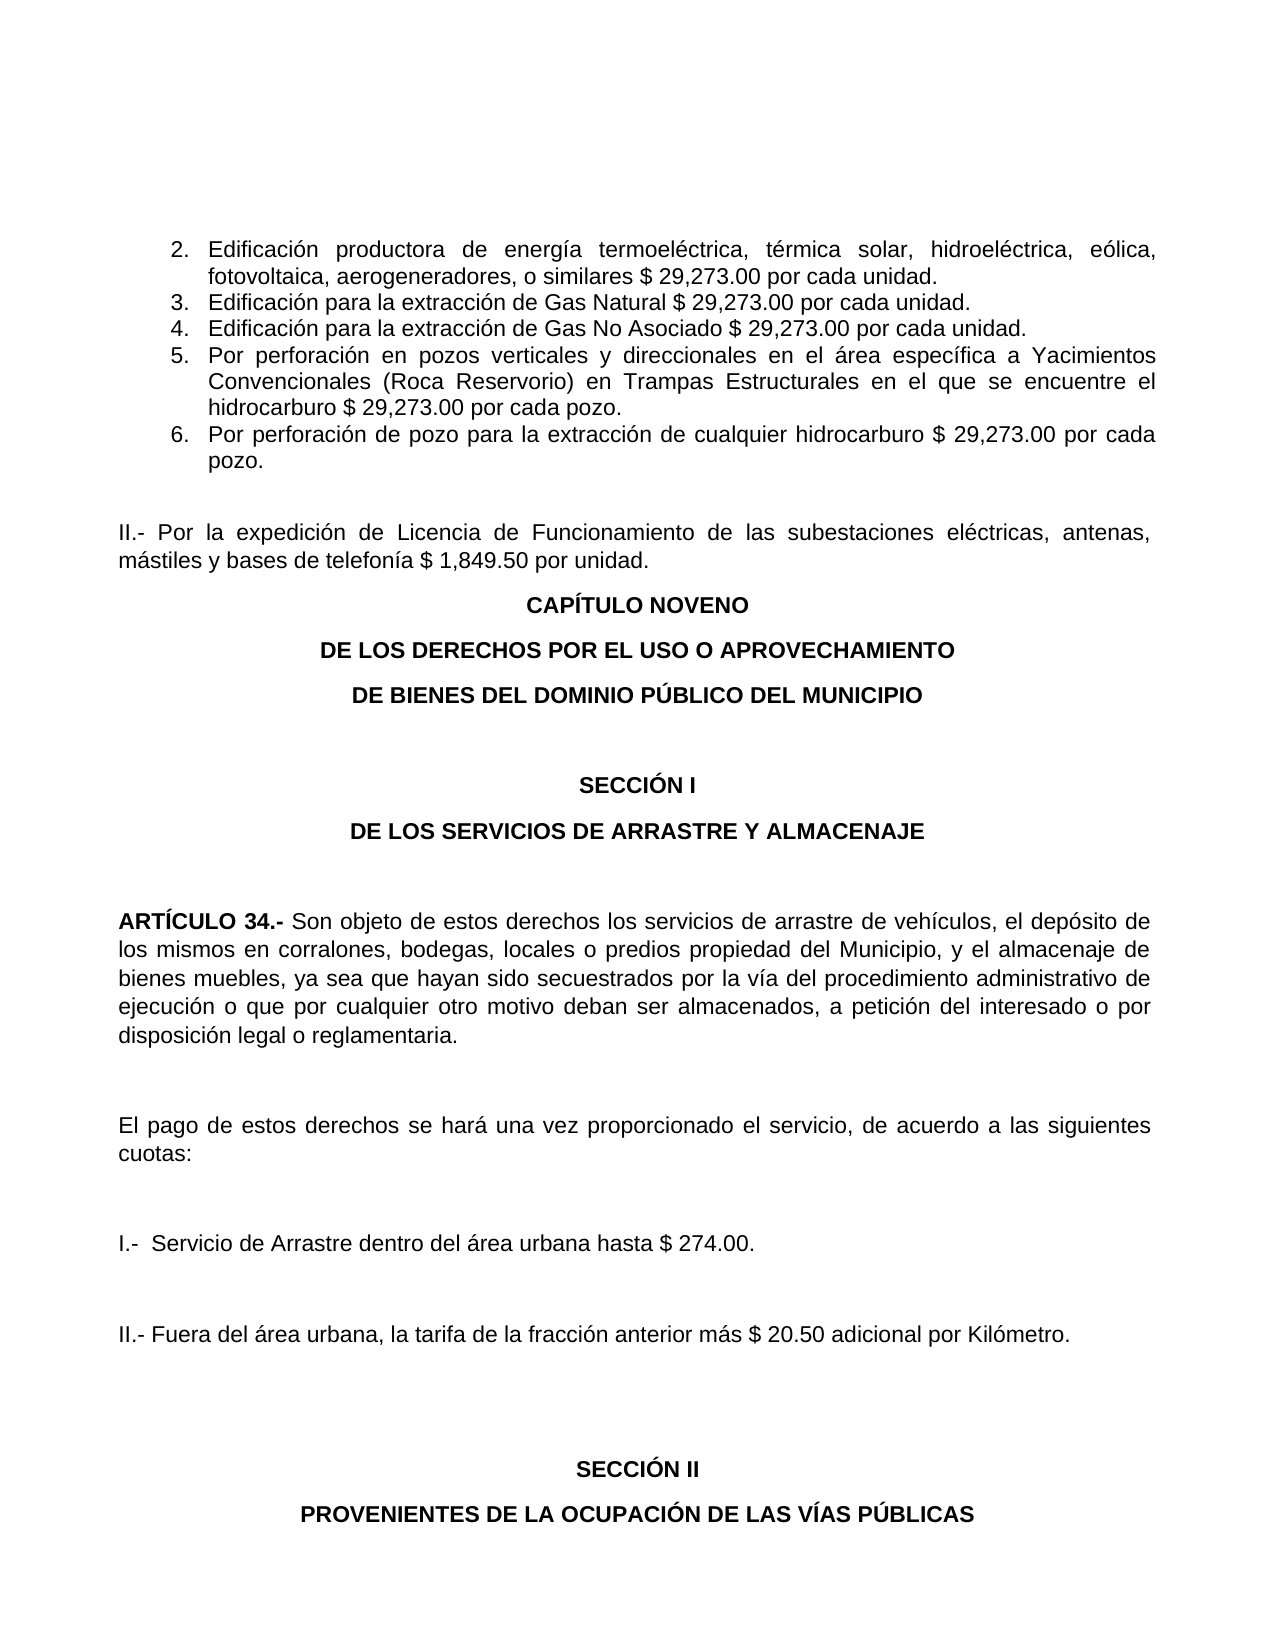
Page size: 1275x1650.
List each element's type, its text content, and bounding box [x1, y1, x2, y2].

text DE BIENES DEL DOMINIO PÚBLICO DEL MUNICIPIO [118, 682, 1157, 709]
list Por perforación de pozo para la extracción de cualquier hidrocarburo $ 29,273.00 por cada pozo. [170, 421, 1157, 473]
list Edificación para la extracción de Gas Natural $ 29,273.00 por cada unidad. [170, 289, 1157, 315]
text CAPÍTULO NOVENO [118, 592, 1157, 618]
text II.- Fuera del área urbana, la tarifa de la fracción anterior más $ 20.50 adicional por Kilómetro. [118, 1321, 1157, 1347]
list Edificación productora de energía termoeléctrica, térmica solar, hidroeléctrica, eólica, fotovoltaica, aerogeneradores, o similares $ 29,273.00 por cada unidad. [170, 236, 1157, 289]
list Por perforación en pozos verticales y direccionales en el área específica a Yacimientos Convencionales (Roca Reservorio) en Trampas Estructurales en el que se encuentre el hidrocarburo $ 29,273.00 por cada pozo. [170, 342, 1157, 421]
text II.- Por la expedición de Licencia de Funcionamiento de las subestaciones eléctricas, antenas, mástiles y bases de telefonía $ 1,849.50 por unidad. [118, 518, 1152, 573]
text El pago de estos derechos se hará una vez proporcionado el servicio, de acuerdo a las siguientes cuotas: [118, 1112, 1152, 1167]
text ARTÍCULO 34.- Son objeto de estos derechos los servicios de arrastre de vehículos, el depósito de los mismos en corralones, bodegas, locales o predios propiedad del Municipio, y el almacenaje de bienes muebles, ya sea que hayan sido secuestrados por la vía del procedimiento administrativo de ejecución o que por cualquier otro motivo deban ser almacenados, a petición del interesado o por disposición legal o reglamentaria. [118, 908, 1152, 1048]
text DE LOS DERECHOS POR EL USO O APROVECHAMIENTO [118, 637, 1157, 663]
text DE LOS SERVICIOS DE ARRASTRE Y ALMACENAJE [118, 818, 1157, 844]
text SECCIÓN II [118, 1456, 1157, 1482]
text PROVENIENTES DE LA OCUPACIÓN DE LAS VÍAS PÚBLICAS [118, 1501, 1157, 1527]
list Edificación para la extracción de Gas No Asociado $ 29,273.00 por cada unidad. [170, 315, 1157, 342]
text I.- Servicio de Arrastre dentro del área urbana hasta $ 274.00. [118, 1230, 1157, 1257]
text SECCIÓN I [118, 772, 1157, 799]
